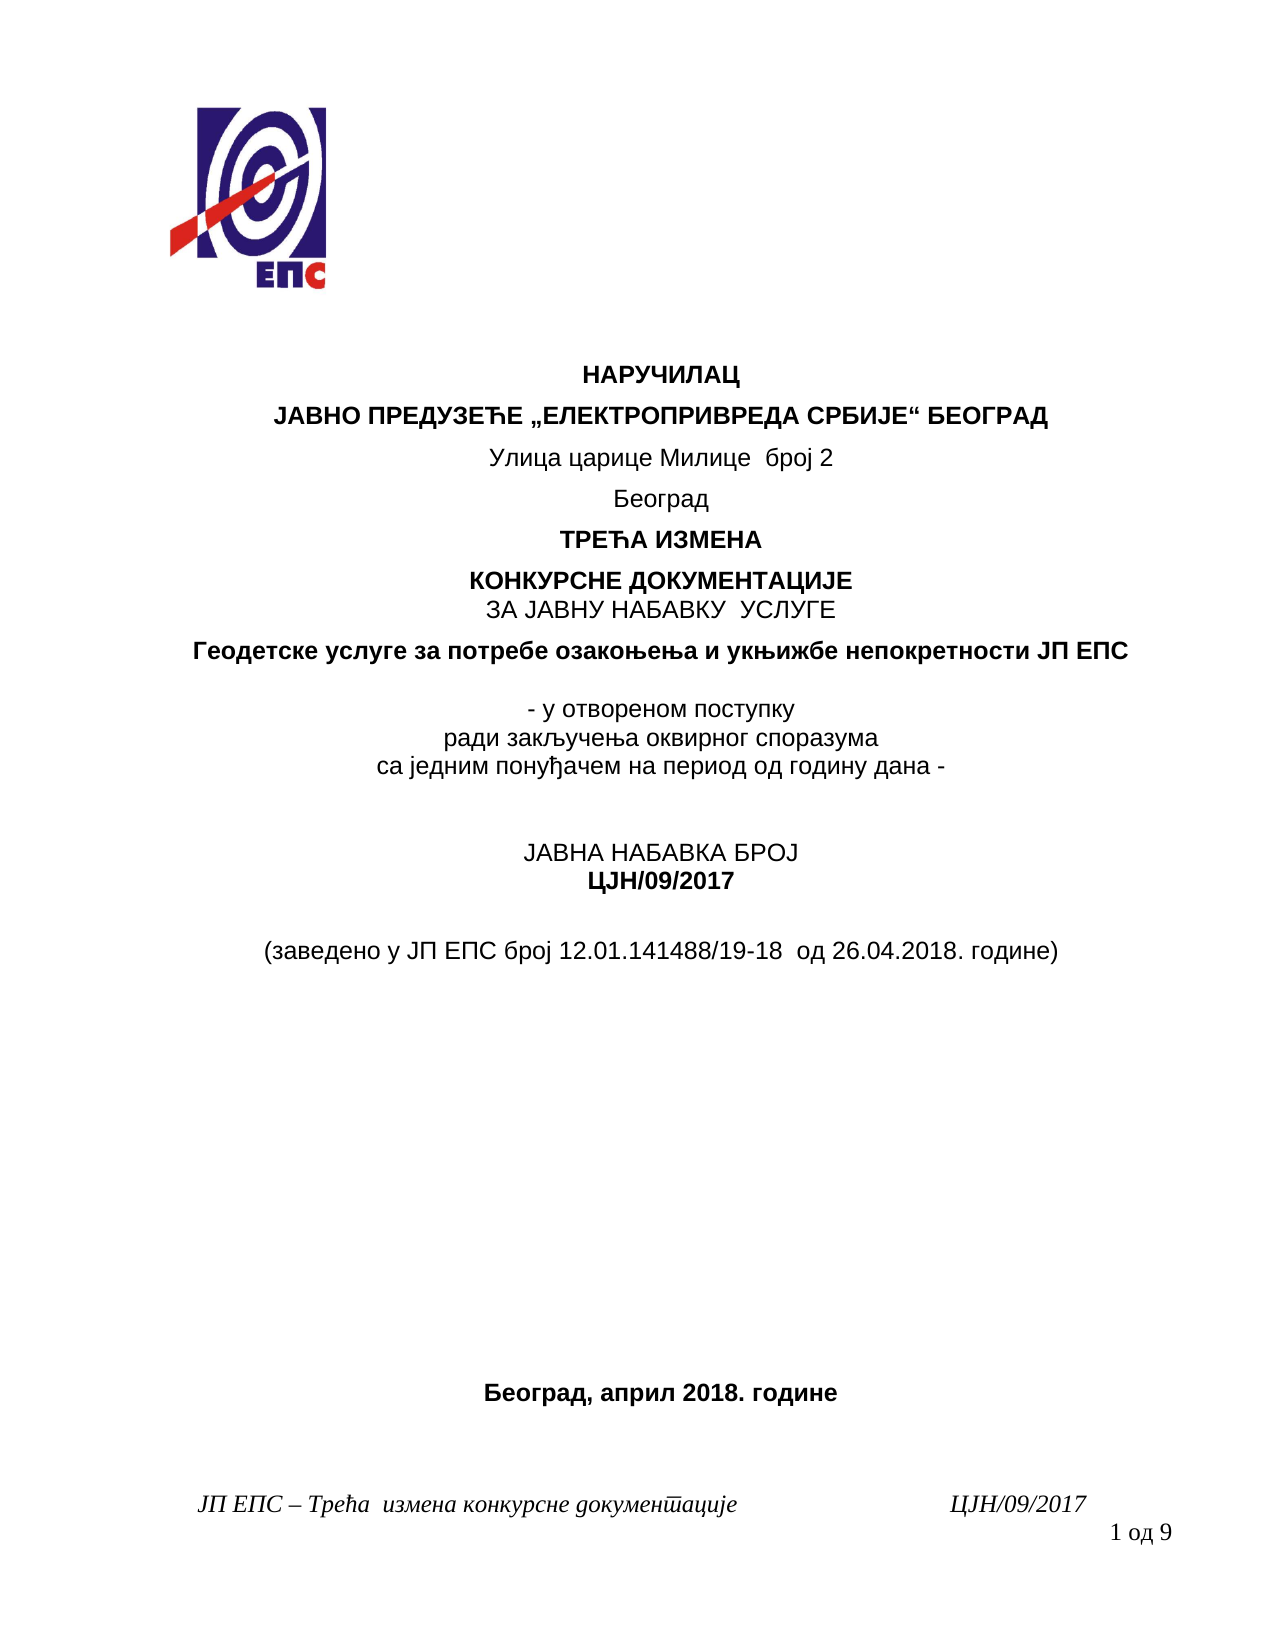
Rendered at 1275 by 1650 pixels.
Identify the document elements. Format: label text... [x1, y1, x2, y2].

text Београд [150, 484, 1172, 512]
text КОНКУРСНЕ ДОКУМЕНТАЦИЈЕ [150, 566, 1172, 595]
text ради закључења оквирног споразума [150, 722, 1172, 751]
text ТРЕЋА ИЗМЕНА [150, 525, 1172, 554]
text ЈАВНО ПРЕДУЗЕЋЕ „ЕЛЕКТРОПРИВРЕДА СРБИЈЕ“ БЕОГРАД [150, 401, 1172, 430]
text НАРУЧИЛАЦ [150, 360, 1172, 389]
text Геодетске услуге за потребе озакоњења и укњижбе непокретности ЈП ЕПС [150, 636, 1172, 665]
text ЈАВНА НАБАВКА БРОЈ [150, 837, 1172, 866]
text ЗА ЈАВНУ НАБАВКУ УСЛУГЕ [150, 595, 1172, 624]
text ЦЈН/09/2017 [150, 866, 1172, 895]
text са једним понуђачем на период од годину дана - [150, 751, 1172, 780]
text (заведено у ЈП ЕПС број 12.01.141488/19-18 од 26.04.2018. године) [150, 936, 1172, 965]
text Београд, април 2018. године [150, 1377, 1172, 1406]
picture [150, 96, 347, 307]
text Улица царице Милице број 2 [150, 442, 1172, 471]
text - у отвореном поступку [150, 694, 1172, 722]
